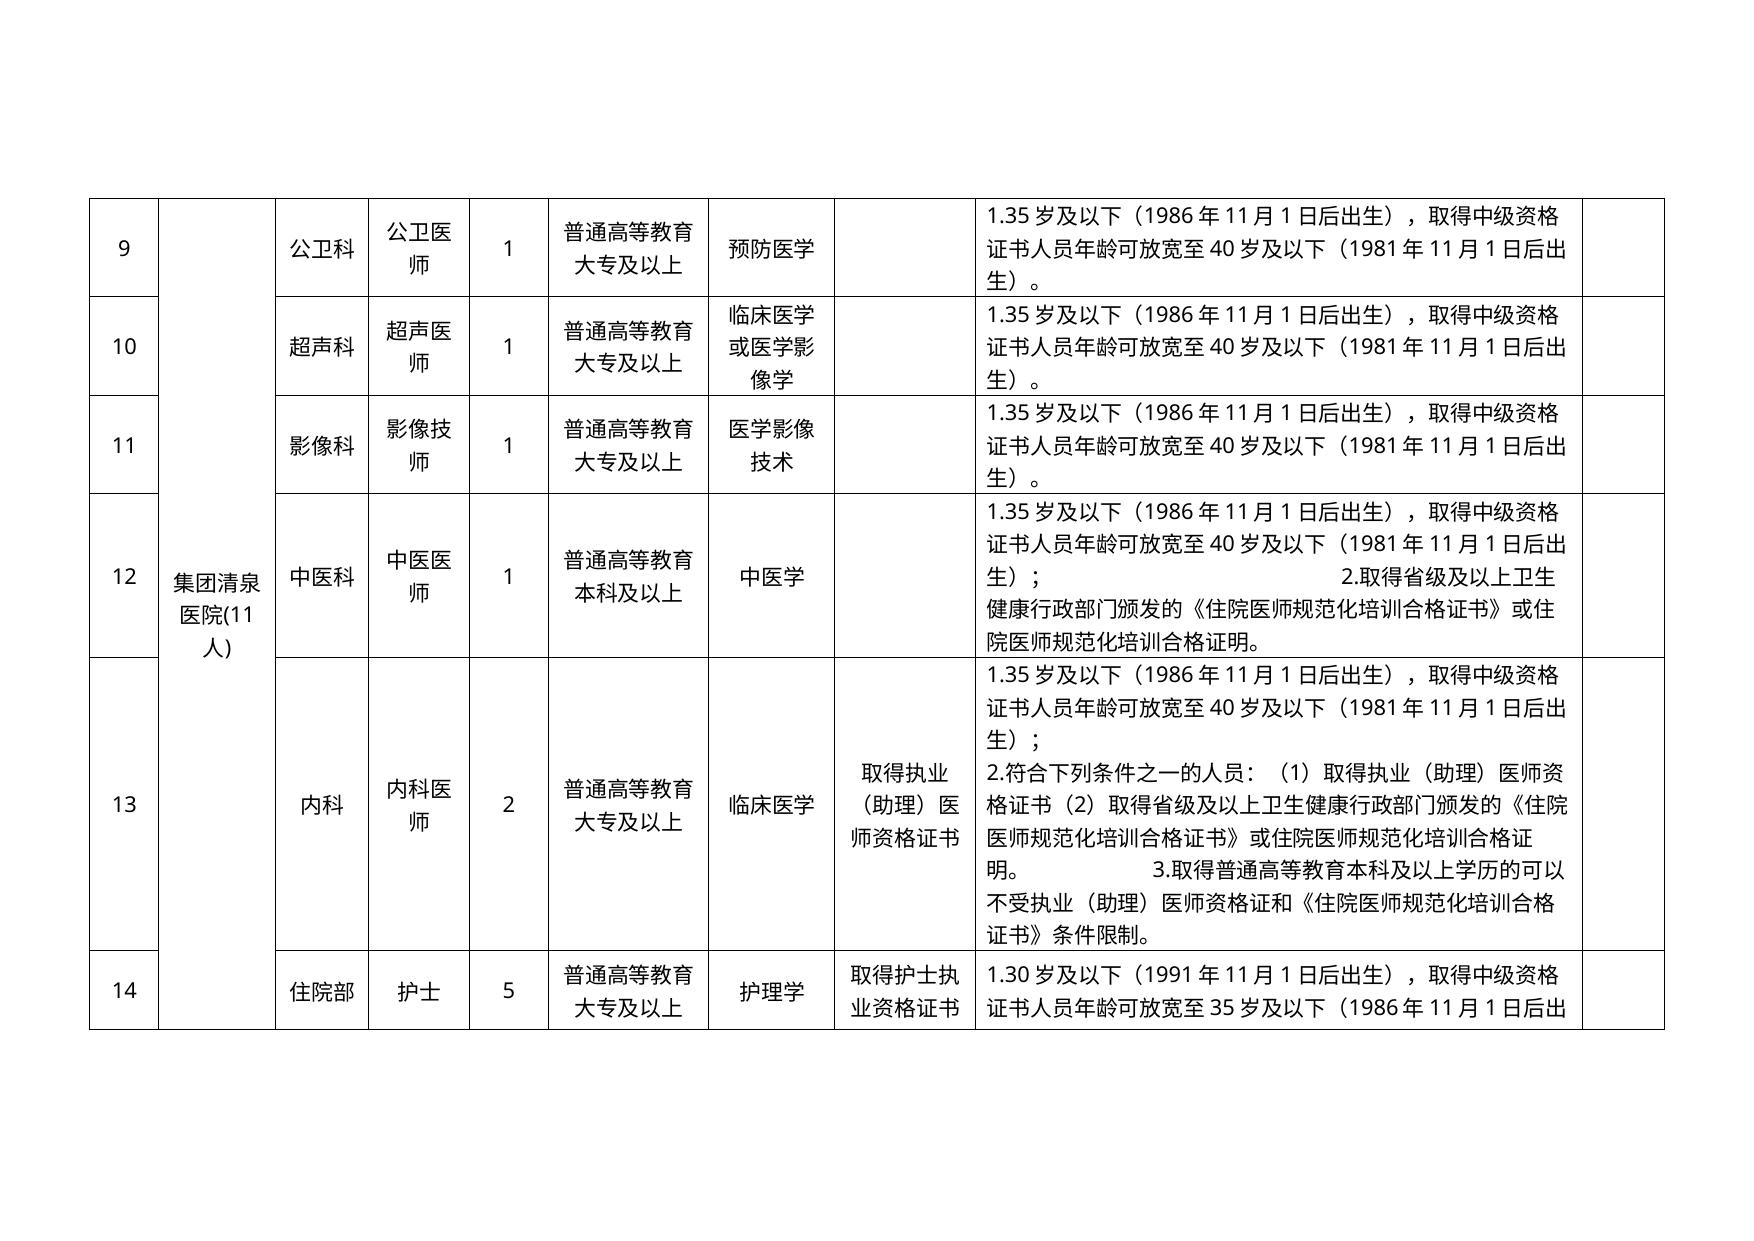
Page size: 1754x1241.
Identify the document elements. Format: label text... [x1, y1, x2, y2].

table_cell 临床医学 [709, 658, 834, 950]
table_cell [1583, 658, 1664, 950]
table_cell 1.35岁及以下（1986年11月1日后出生），取得中级资格证书人员年龄可放宽至40岁及以下（1981年11月1日后出生）； 2.取得省级及以上卫生健康行政部门颁发的《住院医师规范化培训合格证书》或住院医师规范化培训合格证明。 [976, 494, 1582, 657]
table_cell 1 [470, 396, 548, 493]
table_cell 10 [90, 297, 158, 395]
table_cell [835, 297, 975, 395]
table_cell 超声科 [276, 297, 368, 395]
table_cell [835, 199, 975, 296]
table_cell 9 [90, 199, 158, 296]
table_cell 13 [90, 658, 158, 950]
table_cell 预防医学 [709, 199, 834, 296]
table_cell 中医医师 [369, 494, 469, 657]
table_cell [835, 396, 975, 493]
table_cell 中医科 [276, 494, 368, 657]
table_cell 影像科 [276, 396, 368, 493]
table_cell 超声医师 [369, 297, 469, 395]
table_cell [1583, 951, 1664, 1029]
table_cell 1 [470, 494, 548, 657]
table_cell 普通高等教育大专及以上 [549, 951, 708, 1029]
table_cell 1.35岁及以下（1986年11月1日后出生），取得中级资格证书人员年龄可放宽至40岁及以下（1981年11月1日后出生）。 [976, 199, 1582, 296]
table_cell 住院部 [276, 951, 368, 1029]
table_cell 1 [470, 297, 548, 395]
table_cell 14 [90, 951, 158, 1029]
table_cell [1583, 494, 1664, 657]
table_cell [1583, 199, 1664, 296]
table_cell 医学影像技术 [709, 396, 834, 493]
table_cell 普通高等教育大专及以上 [549, 297, 708, 395]
table_cell 内科 [276, 658, 368, 950]
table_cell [976, 951, 1582, 1029]
table_cell 影像技师 [369, 396, 469, 493]
table_cell 2 [470, 658, 548, 950]
table_cell 公卫科 [276, 199, 368, 296]
table_cell 临床医学或医学影像学 [709, 297, 834, 395]
table_cell 12 [90, 494, 158, 657]
table_cell 公卫医师 [369, 199, 469, 296]
table_cell 11 [90, 396, 158, 493]
table_cell 护理学 [709, 951, 834, 1029]
table_cell 取得执业（助理）医师资格证书 [835, 658, 975, 950]
table_cell 普通高等教育本科及以上 [549, 494, 708, 657]
table_cell 5 [470, 951, 548, 1029]
table_cell 中医学 [709, 494, 834, 657]
table_cell [835, 494, 975, 657]
table_cell 1.35岁及以下（1986年11月1日后出生），取得中级资格证书人员年龄可放宽至40岁及以下（1981年11月1日后出生）。 [976, 297, 1582, 395]
table_cell 1 [470, 199, 548, 296]
table_cell 普通高等教育大专及以上 [549, 658, 708, 950]
table_cell [1583, 297, 1664, 395]
table_cell 内科医师 [369, 658, 469, 950]
table_cell 1.35岁及以下（1986年11月1日后出生），取得中级资格证书人员年龄可放宽至40岁及以下（1981年11月1日后出生）； 2.符合下列条件之一的人员：（1）取得执业（助理）医师资格证书（2）取得省级及以上卫生健康行政部门颁发的《住院医师规范化培训合格证书》或住院医师规范化培训合格证明。 3.取得普通高等教育本科及以上学历的可以不受执业（助理）医师资格证和《住院医师规范化培训合格证书》条件限制。 [976, 658, 1582, 950]
table_cell 1.35岁及以下（1986年11月1日后出生），取得中级资格证书人员年龄可放宽至40岁及以下（1981年11月1日后出生）。 [976, 396, 1582, 493]
table_cell 护士 [369, 951, 469, 1029]
table_cell 集团清泉医院(11人) [159, 199, 275, 1029]
table_cell 普通高等教育大专及以上 [549, 199, 708, 296]
table_cell 普通高等教育大专及以上 [549, 396, 708, 493]
table_cell [1583, 396, 1664, 493]
table_cell 取得护士执业资格证书 [835, 951, 975, 1029]
